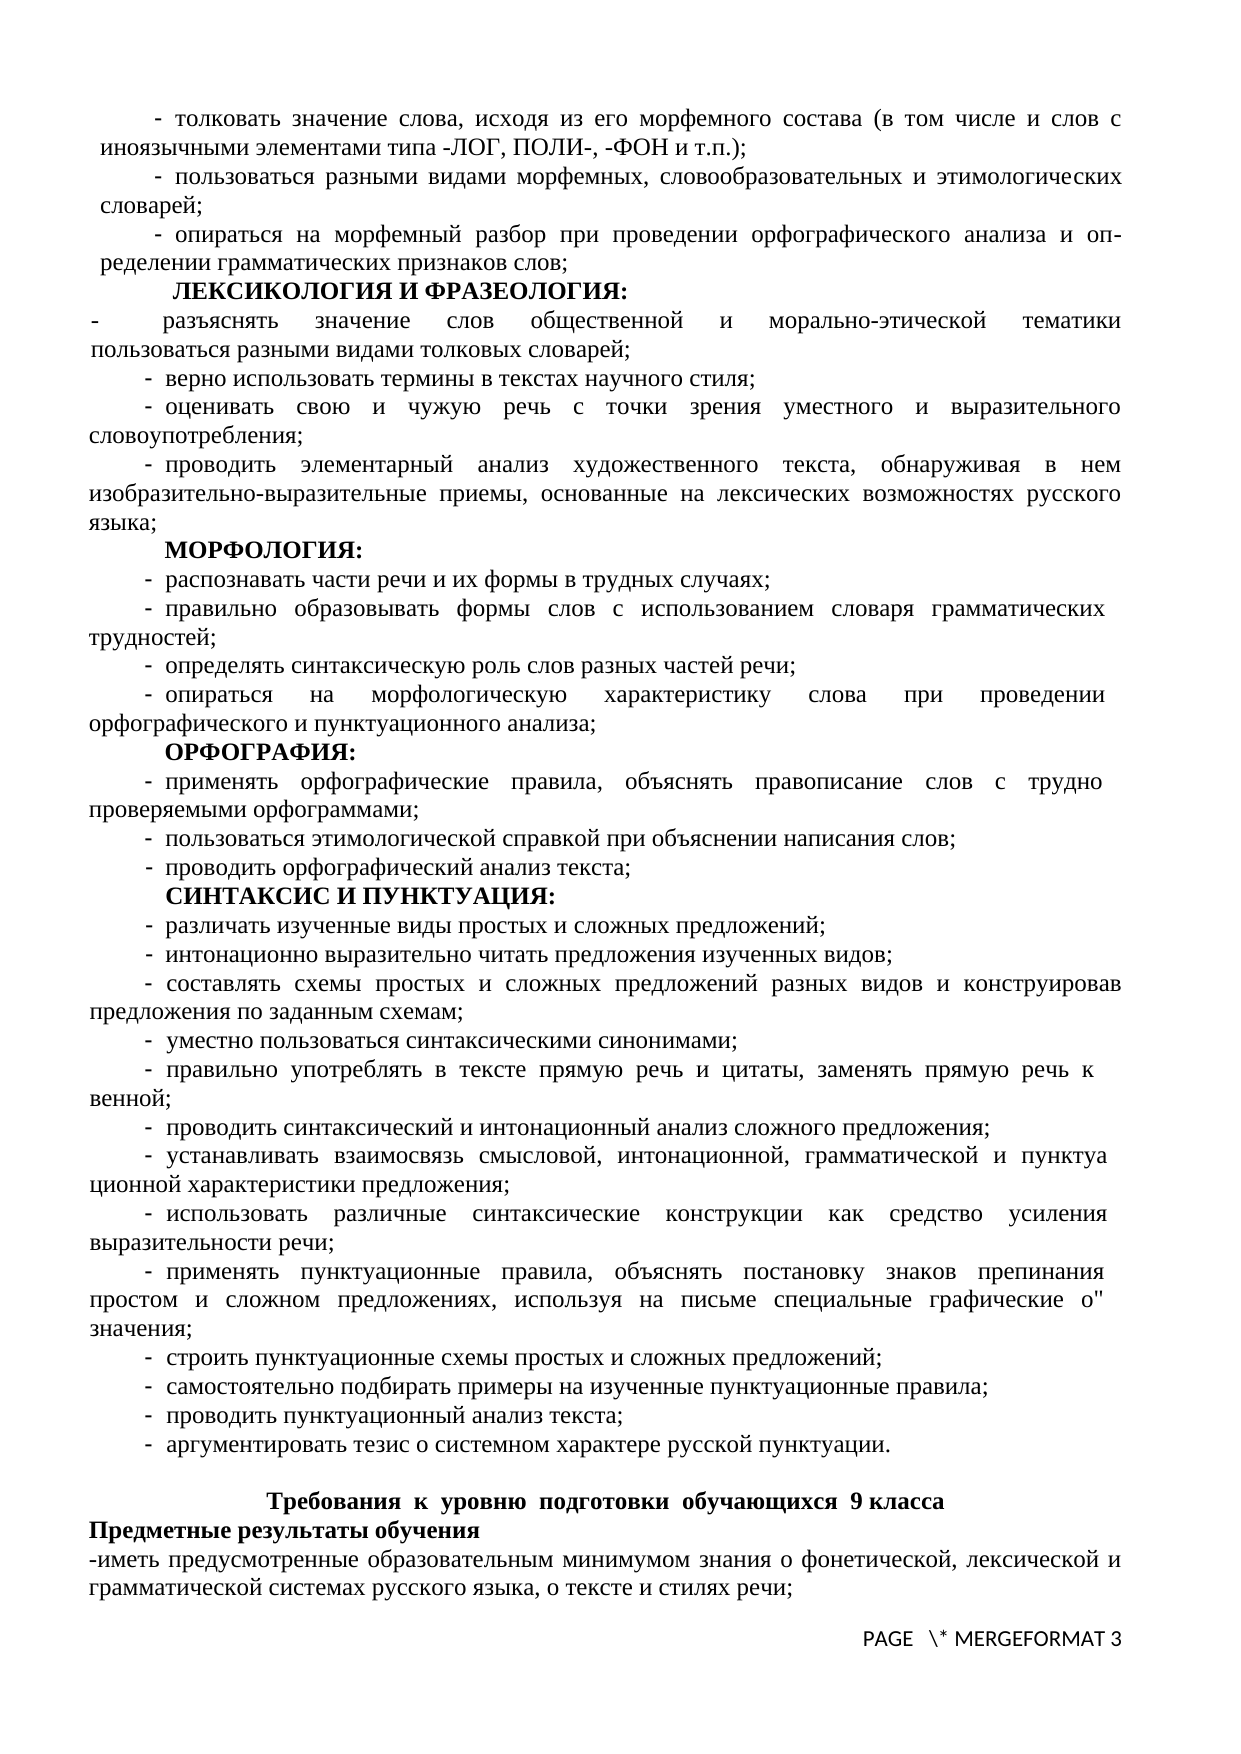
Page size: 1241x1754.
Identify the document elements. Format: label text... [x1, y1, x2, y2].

list опираться на морфологическую характеристику слова при проведении орфографического и пунктуационного анализа; [89, 679, 1106, 737]
text СИНТАКСИС И ПУНКТУАЦИЯ: [165, 881, 690, 910]
list применять пунктуационные правила, объяснять постановку знаков препинания простом и сложном предложениях, используя на письме специальные графические о" значения; [89, 1256, 1105, 1342]
list правильно образовывать формы слов с использованием словаря грамматических трудностей; [89, 593, 1106, 651]
list пользоваться этимологической справкой при объяснении написания слов; [144, 823, 1122, 852]
list проводить орфографический анализ текста; [145, 852, 690, 881]
list интонационно выразительно читать предложения изученных видов; [145, 939, 1122, 967]
text -иметь предусмотренные образовательным минимумом знания о фонетической, лексической и грамматической системах русского языка, о тексте и стилях речи; [89, 1544, 1122, 1601]
list распознавать части речи и их формы в трудных случаях; [144, 564, 1122, 593]
list правильно употреблять в тексте прямую речь и цитаты, заменять прямую речь к венной; [89, 1054, 1095, 1112]
list устанавливать взаимосвязь смысловой, интонационной, грамматической и пунктуа ционной характеристики предложения; [89, 1140, 1108, 1198]
list использовать различные синтаксические конструкции как средство усиления выразительности речи; [89, 1198, 1108, 1256]
text - разъяснять значение слов общественной и морально-этической тематики пользоваться разными видами толковых словарей; [91, 305, 1122, 362]
list толковать значение слова, исходя из его морфемного состава (в том числе и слов с иноязычными элементами типа -ЛОГ, ПОЛИ-, -ФОН и т.п.); [100, 103, 1122, 161]
text Предметные результаты обучения [89, 1515, 1122, 1544]
list аргументировать тезис о системном характере русской пунктуации. [144, 1428, 1122, 1457]
text ЛЕКСИКОЛОГИЯ И ФРАЗЕОЛОГИЯ: [173, 276, 1122, 305]
text ОРФОГРАФИЯ: [164, 737, 1122, 766]
list различать изученные виды простых и сложных предложений; [145, 910, 1122, 939]
list проводить элементарный анализ художественного текста, обнаруживая в нем изобразительно-выразительные приемы, основанные на лексических возможностях русского языка; [89, 449, 1122, 535]
list составлять схемы простых и сложных предложений разных видов и конструировав предложения по заданным схемам; [89, 967, 1122, 1025]
list проводить пунктуационный анализ текста; [144, 1400, 1122, 1428]
list пользоваться разными видами морфемных, словообразовательных и этимологических словарей; [100, 161, 1122, 219]
list применять орфографические правила, объяснять правописание слов с трудно проверяемыми орфограммами; [89, 766, 1103, 823]
list проводить синтаксический и интонационный анализ сложного предложения; [144, 1112, 1122, 1140]
list верно использовать термины в текстах научного стиля; [144, 362, 1122, 391]
list уместно пользоваться синтаксическими синонимами; [144, 1025, 1122, 1054]
list определять синтаксическую роль слов разных частей речи; [144, 651, 1122, 679]
text Требования к уровню подготовки обучающихся 9 класса [89, 1486, 1122, 1515]
text МОРФОЛОГИЯ: [164, 535, 1122, 564]
list опираться на морфемный разбор при проведении орфографического анализа и определении грамматических признаков слов; [100, 219, 1121, 276]
list строить пунктуационные схемы простых и сложных предложений; [144, 1342, 1122, 1371]
list самостоятельно подбирать примеры на изученные пунктуационные правила; [144, 1371, 1122, 1400]
list оценивать свою и чужую речь с точки зрения уместного и выразительного словоупотребления; [89, 391, 1122, 449]
